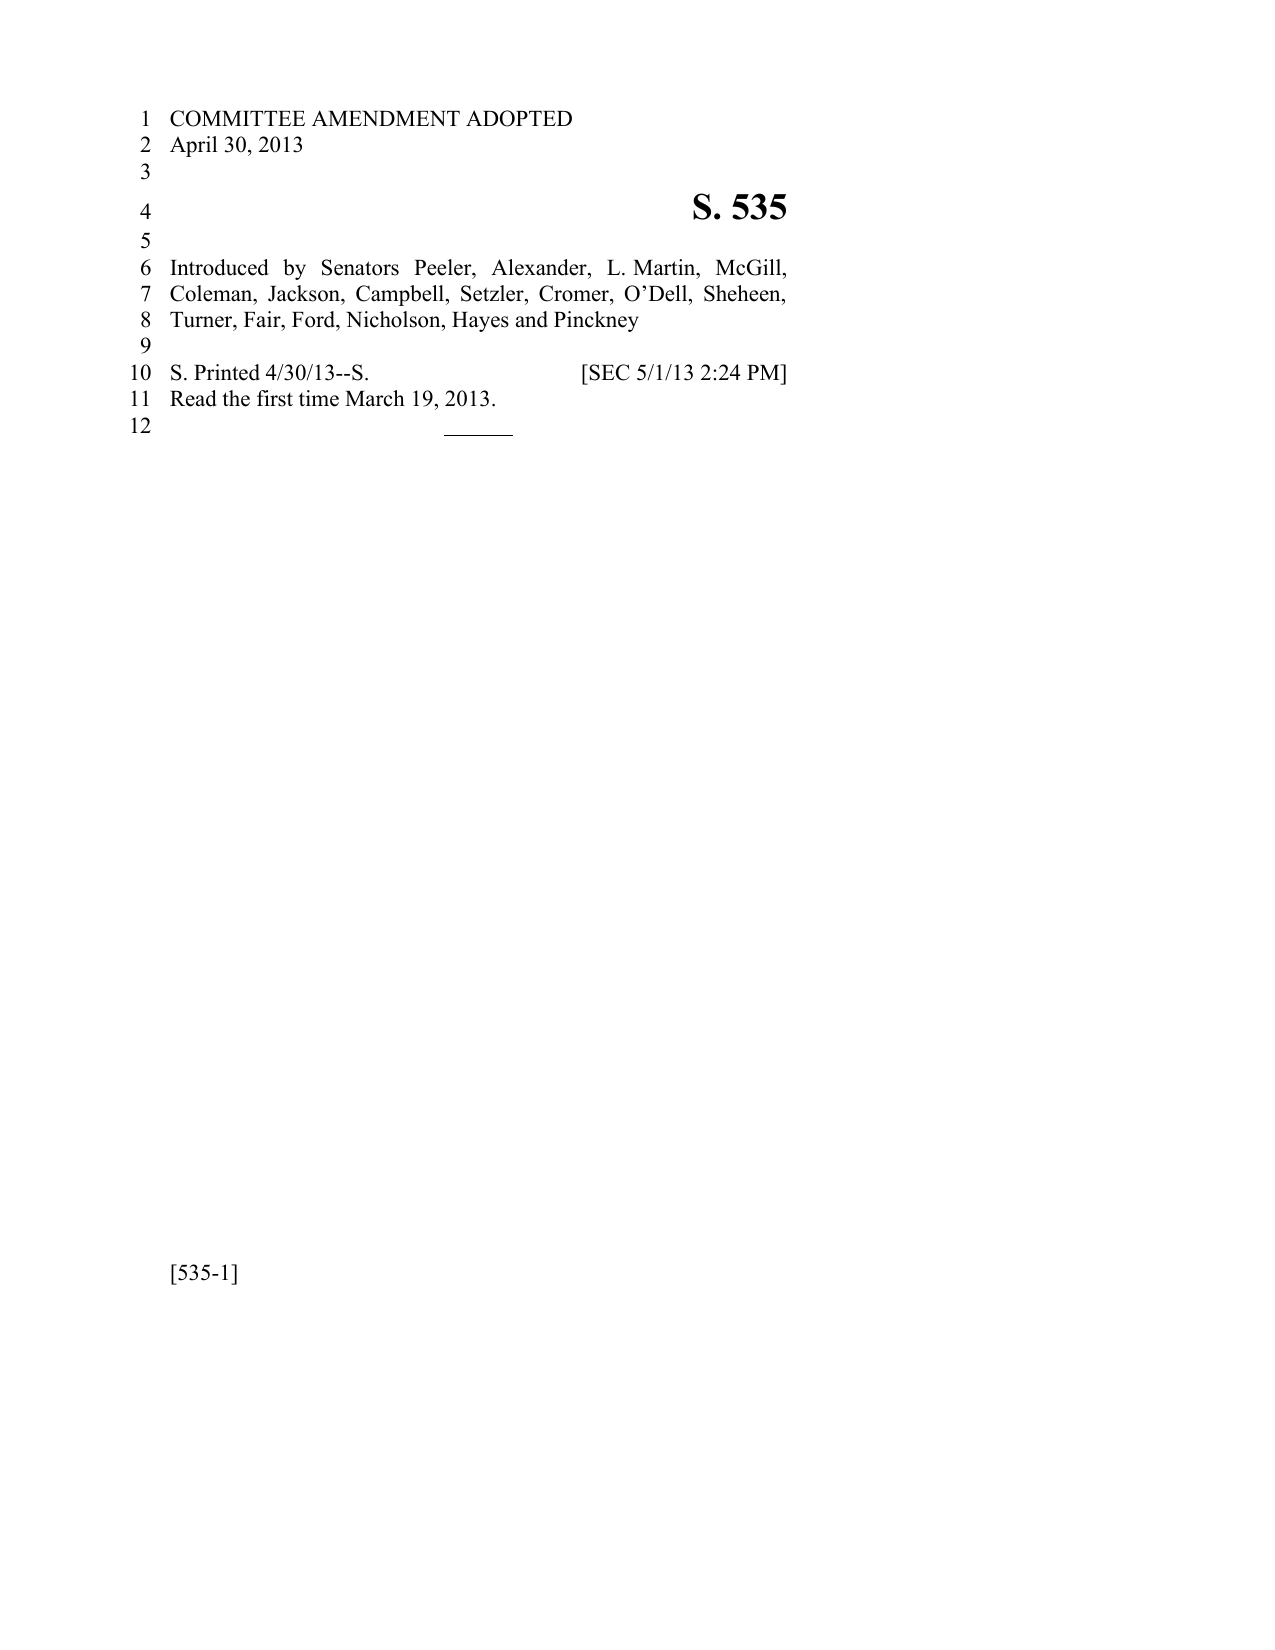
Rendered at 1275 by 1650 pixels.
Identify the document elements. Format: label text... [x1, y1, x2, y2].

text Introduced by Senators Peeler, Alexander, L. Martin, McGill, Coleman, Jackson, Campbell, Setzler, Cromer, O’Dell, Sheheen, Turner, Fair, Ford, Nicholson, Hayes and Pinckney [169, 253, 787, 333]
text COMMITTEE AMENDMENT ADOPTED [169, 105, 787, 131]
text April 30, 2013 [169, 131, 787, 158]
text Read the first time March 19, 2013. [169, 385, 787, 412]
text S. Printed 4/30/13--S. [SEC 5/1/13 2:24 PM] [169, 359, 787, 385]
text S. 535 [169, 184, 787, 227]
